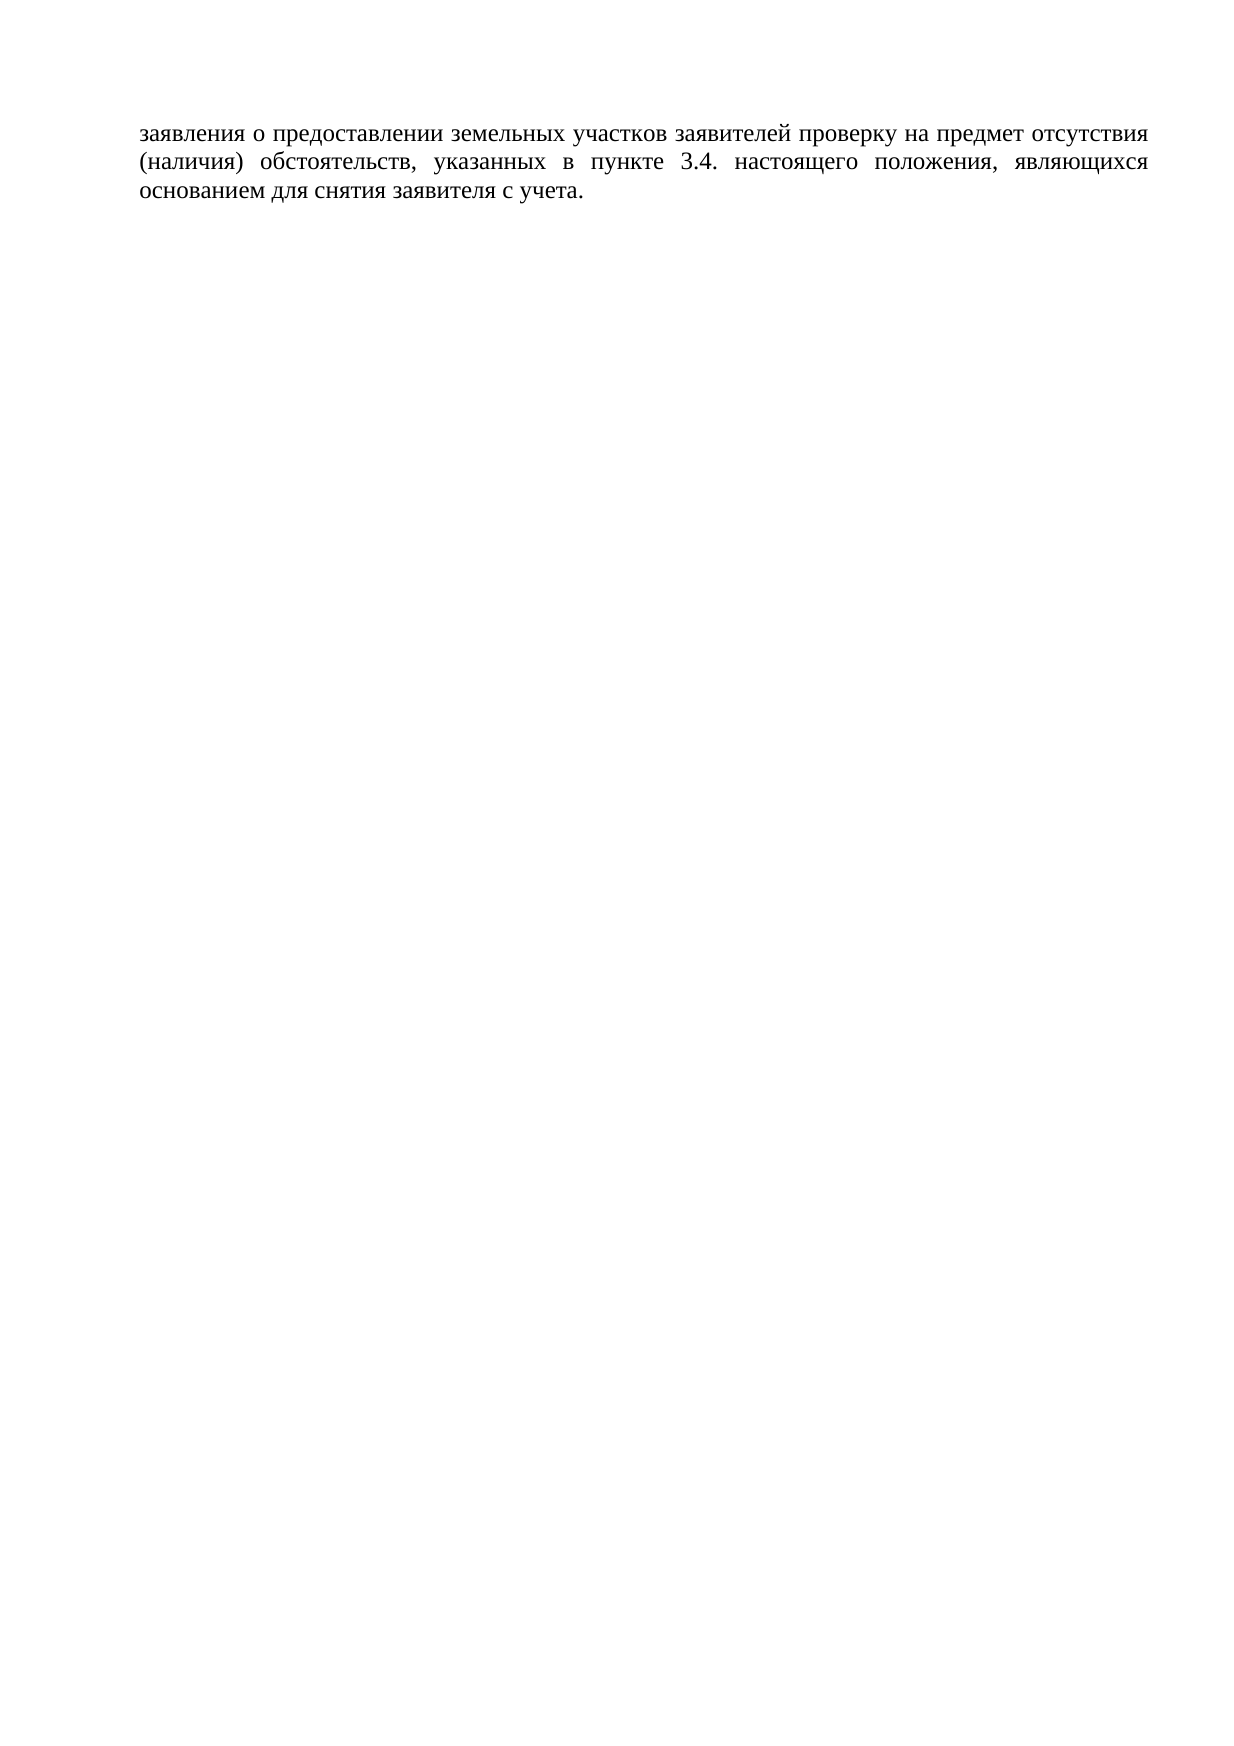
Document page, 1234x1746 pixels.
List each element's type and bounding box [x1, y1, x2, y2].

text [139, 118, 1149, 204]
